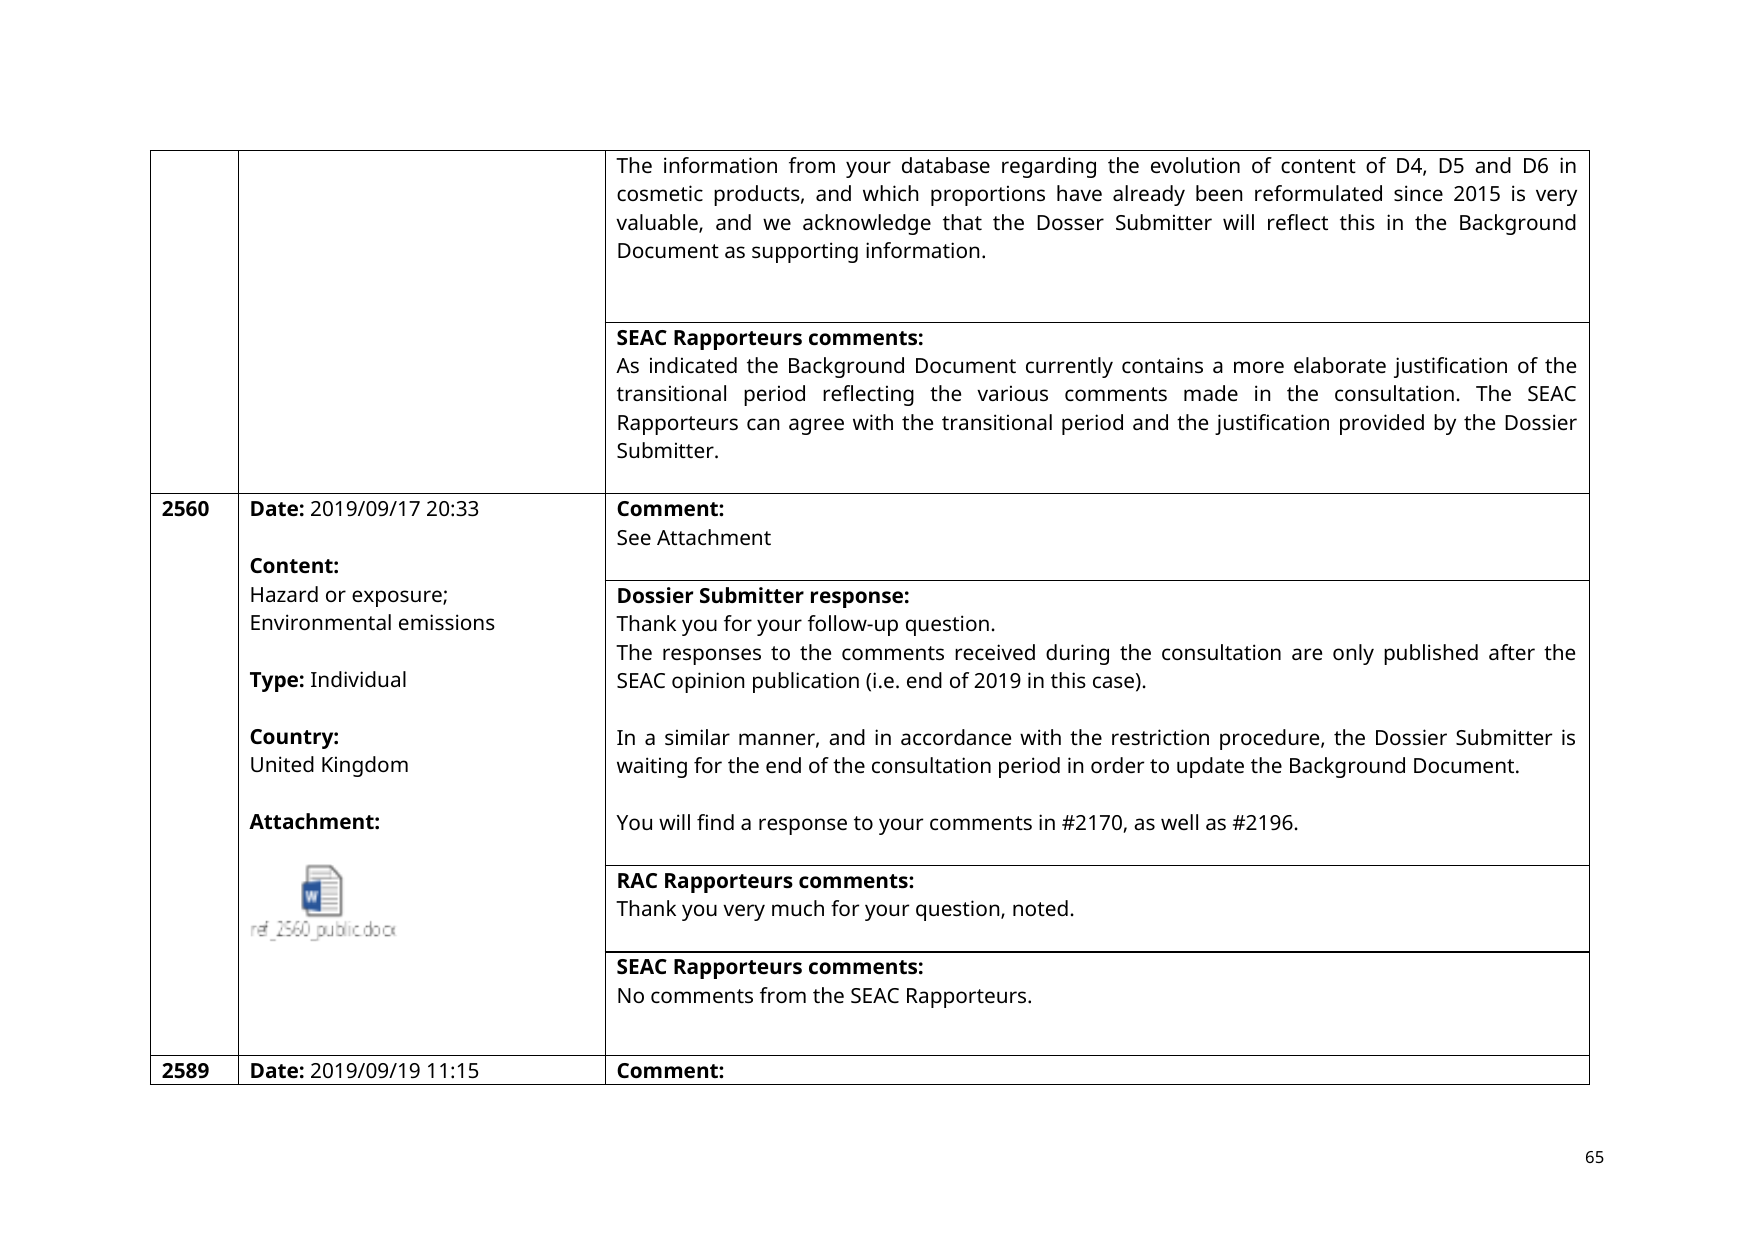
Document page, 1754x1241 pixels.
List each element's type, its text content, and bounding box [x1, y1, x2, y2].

table_cell Date: 2019/09/17 20:33 Content: Hazard or exposure; Environmental emissions Type: Individual Country: United Kingdom Attachment: [239, 494, 605, 1055]
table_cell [606, 151, 1589, 322]
table_cell Comment: See Attachment [606, 494, 1589, 580]
table_cell SEAC Rapporteurs comments: As indicated the Background Document currently contains a more elaborate justification of the transitional period reflecting the various comments made in the consultation. The SEAC Rapporteurs can agree with the transitional period and the justification provided by the Dossier Submitter. [606, 323, 1589, 493]
table_cell SEAC Rapporteurs comments: No comments from the SEAC Rapporteurs. [606, 953, 1589, 1055]
table_cell Dossier Submitter response: Thank you for your follow-up question. The responses to the comments received during the consultation are only published after the SEAC opinion publication (i.e. end of 2019 in this case). In a similar manner, and in accordance with the restriction procedure, the Dossier Submitter is waiting for the end of the consultation period in order to update the Background Document. You will find a response to your comments in #2170, as well as #2196. [606, 581, 1589, 865]
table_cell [239, 1056, 605, 1084]
table_cell RAC Rapporteurs comments: Thank you very much for your question, noted. [606, 866, 1589, 951]
table_cell 2560 [151, 494, 238, 1055]
table_cell 2589 [151, 1056, 238, 1084]
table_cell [606, 1056, 1589, 1084]
